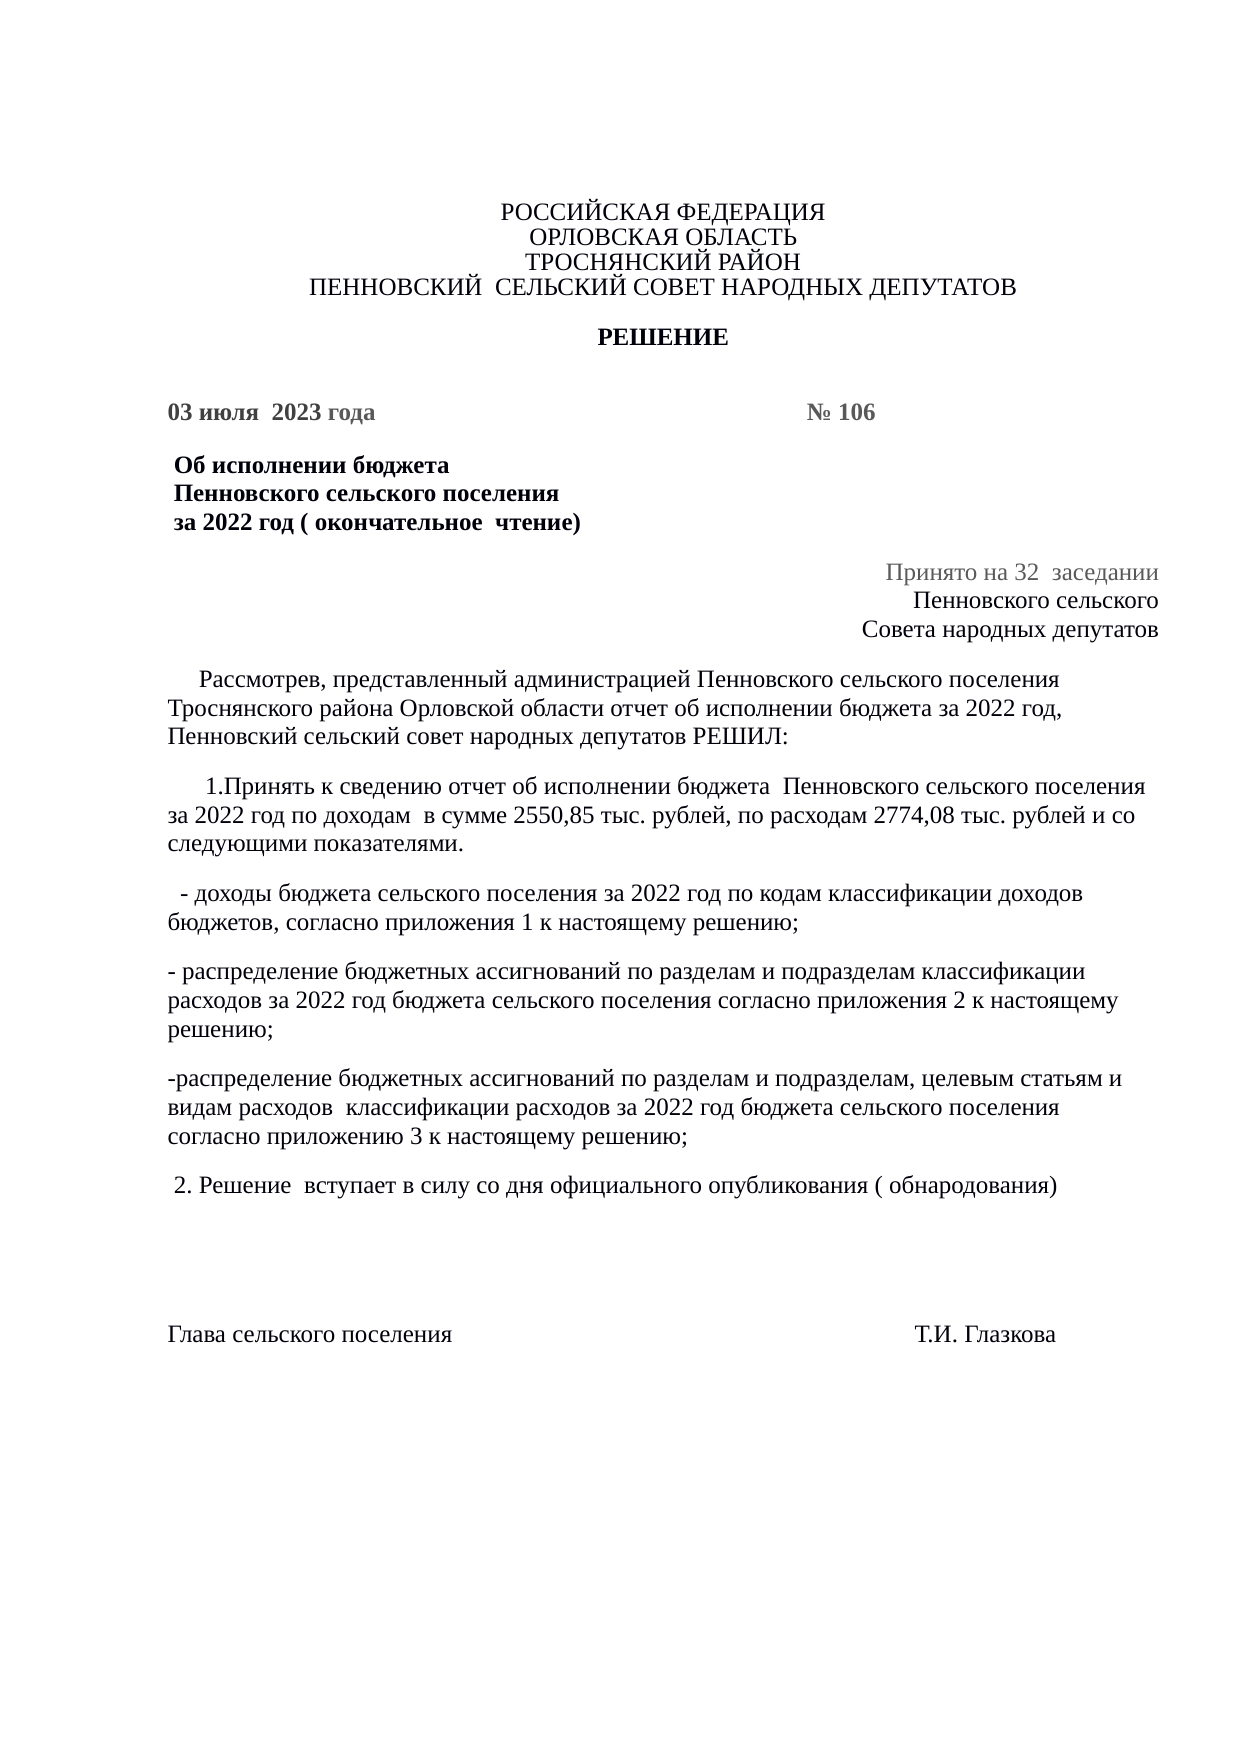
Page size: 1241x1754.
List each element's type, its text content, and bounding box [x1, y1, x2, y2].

text Принято на 32 заседании Пенновского сельского [167, 557, 1159, 615]
text - распределение бюджетных ассигнований по разделам и подразделам классификации расходов за 2022 год бюджета сельского поселения согласно приложения 2 к настоящему решению; [167, 957, 1159, 1043]
text - доходы бюджета сельского поселения за 2022 год по кодам классификации доходов бюджетов, согласно приложения 1 к настоящему решению; [167, 878, 1159, 936]
text Рассмотрев, представленный администрацией Пенновского сельского поселения Троснянского района Орловской области отчет об исполнении бюджета за 2022 год, Пенновский сельский совет народных депутатов РЕШИЛ: [167, 664, 1159, 751]
text 2. Решение вступает в силу со дня официального опубликования ( обнародования) [167, 1171, 1159, 1200]
text РОССИЙСКАЯ ФЕДЕРАЦИЯ [167, 200, 1159, 225]
text -распределение бюджетных ассигнований по разделам и подразделам, целевым статьям и видам расходов классификации расходов за 2022 год бюджета сельского поселения согласно приложению 3 к настоящему решению; [167, 1064, 1159, 1150]
text 03 июля 2023 года № 106 [167, 400, 1159, 425]
text ОРЛОВСКАЯ ОБЛАСТЬ [167, 225, 1159, 250]
text Пенновского сельского поселения [167, 479, 1159, 508]
text ТРОСНЯНСКИЙ РАЙОН [167, 250, 1159, 275]
text ПЕННОВСКИЙ СЕЛЬСКИЙ СОВЕТ НАРОДНЫХ ДЕПУТАТОВ [167, 275, 1159, 300]
text за 2022 год ( окончательное чтение) [167, 508, 1159, 536]
text Об исполнении бюджета [167, 450, 1159, 479]
text РЕШЕНИЕ [167, 325, 1159, 350]
text 1.Принять к сведению отчет об исполнении бюджета Пенновского сельского поселения за 2022 год по доходам в сумме 2550,85 тыс. рублей, по расходам 2774,08 тыс. рублей и со следующими показателями. [167, 771, 1159, 858]
text Глава сельского поселения Т.И. Глазкова [167, 1320, 1159, 1348]
text Совета народных депутатов [167, 615, 1159, 643]
